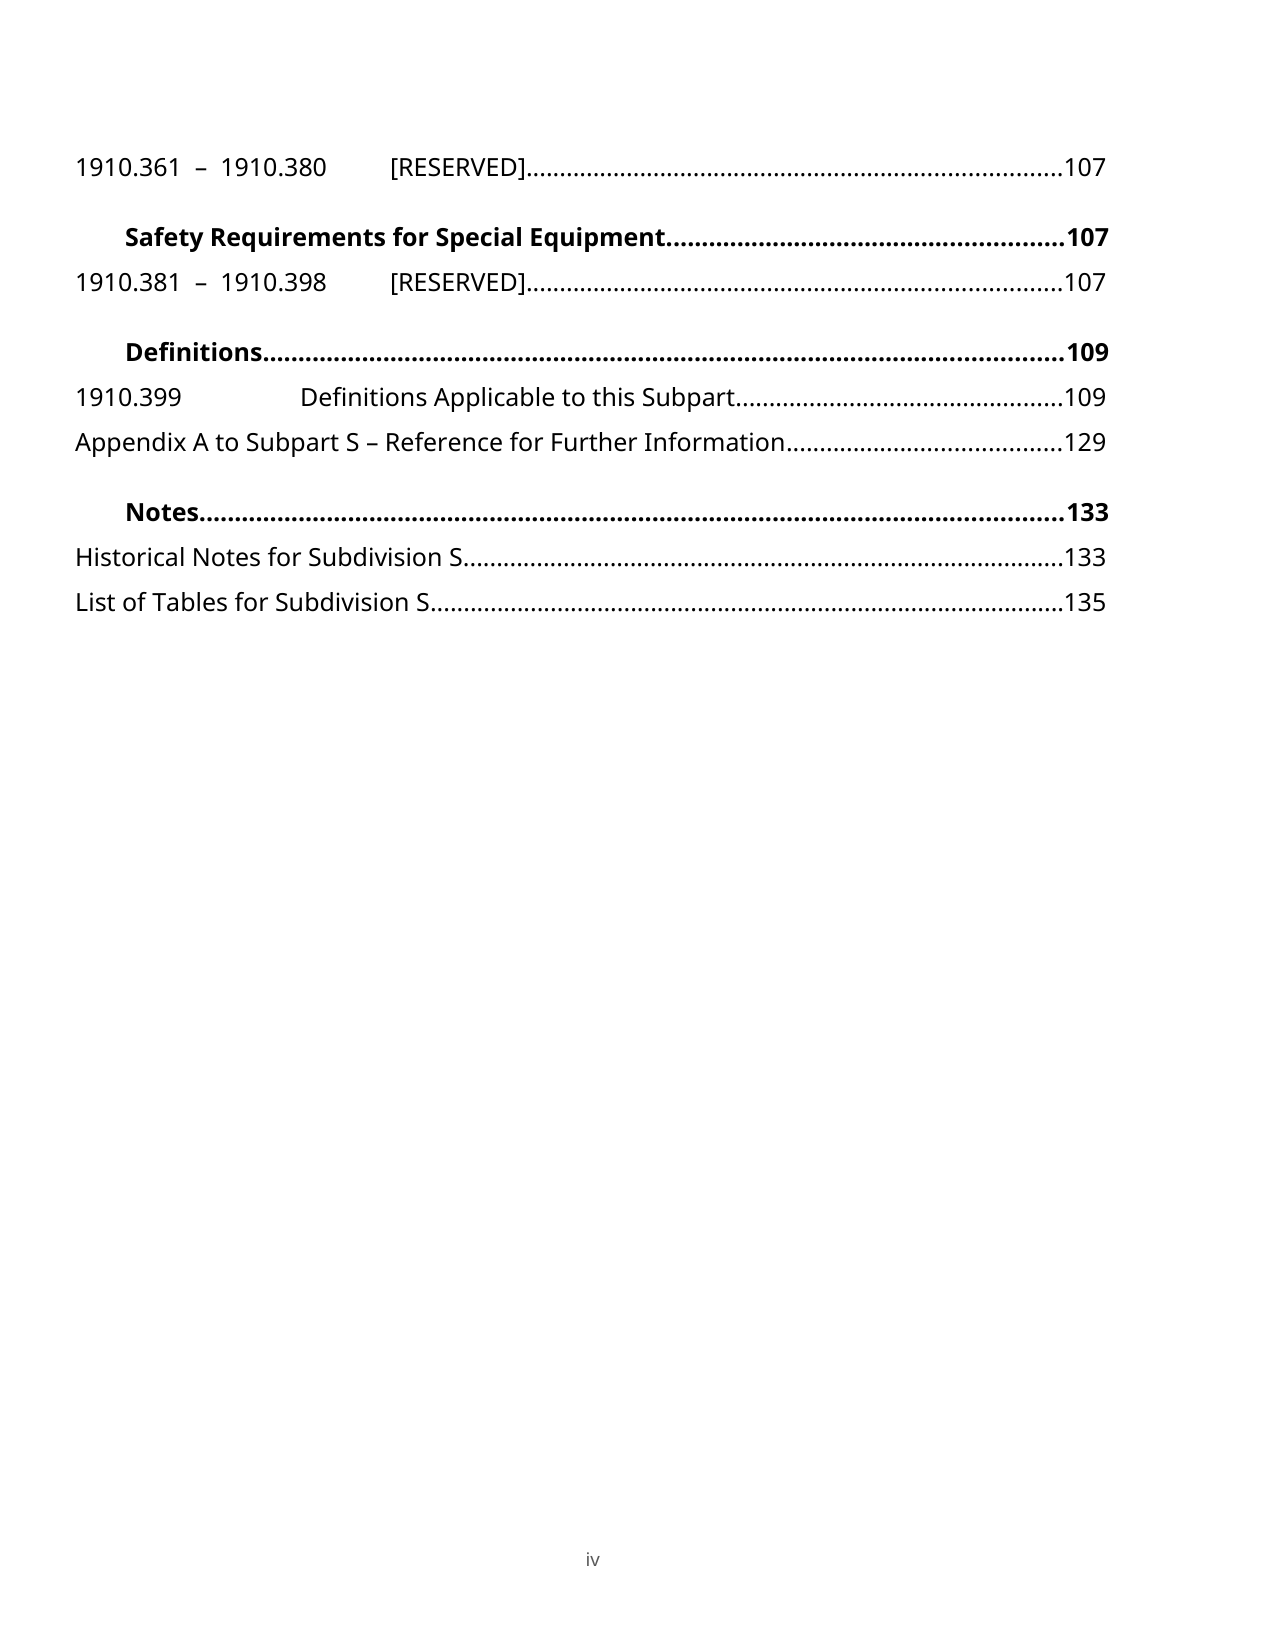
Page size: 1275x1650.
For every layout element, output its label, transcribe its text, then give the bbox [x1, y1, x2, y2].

text Safety Requirements for Special Equipment. 107 [125, 220, 1110, 254]
text 1910.399 Definitions Applicable to this Subpart 109 [75, 380, 1110, 414]
text 1910.361 – 1910.380 [RESERVED] 107 [75, 150, 1110, 184]
text Definitions 109 [125, 335, 1110, 369]
text Notes 133 [125, 495, 1110, 529]
text 1910.381 – 1910.398 [RESERVED] 107 [75, 265, 1110, 299]
text Historical Notes for Subdivision S 133 [75, 540, 1110, 574]
text Appendix A to Subpart S – Reference for Further Information 129 [75, 425, 1110, 459]
text List of Tables for Subdivision S 135 [75, 585, 1110, 619]
